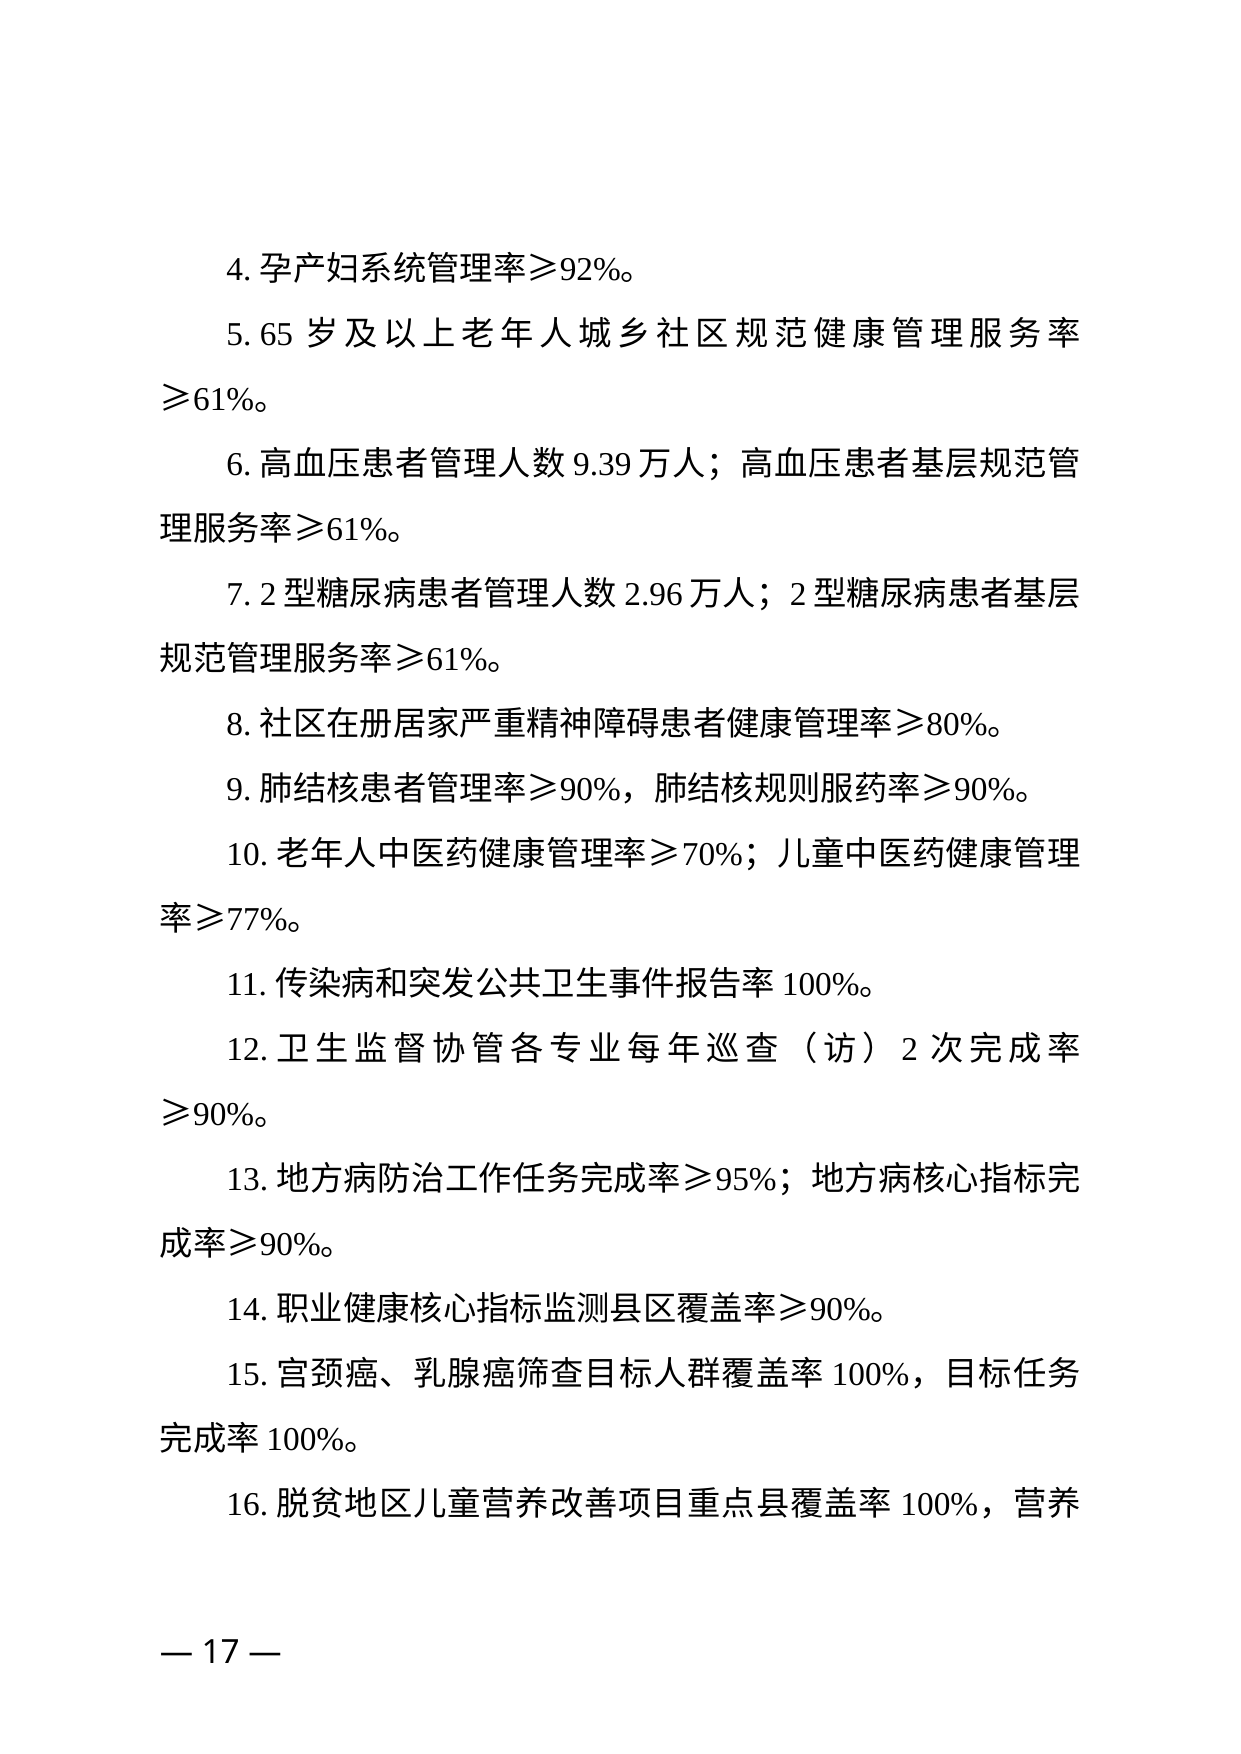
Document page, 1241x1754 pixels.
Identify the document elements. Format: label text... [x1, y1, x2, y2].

list 孕产妇系统管理率≥92%。 [159, 233, 1081, 298]
list 65岁及以上老年人城乡社区规范健康管理服务率≥61%。 [159, 298, 1081, 428]
list 老年人中医药健康管理率≥70%；儿童中医药健康管理率≥77%。 [159, 818, 1081, 948]
list 卫生监督协管各专业每年巡查（访）2次完成率≥90%。 [159, 1013, 1081, 1143]
list 传染病和突发公共卫生事件报告率100%。 [159, 948, 1081, 1013]
list 2型糖尿病患者管理人数2.96万人；2型糖尿病患者基层规范管理服务率≥61%。 [159, 558, 1081, 688]
list 高血压患者管理人数9.39万人；高血压患者基层规范管理服务率≥61%。 [159, 428, 1081, 558]
list 社区在册居家严重精神障碍患者健康管理率≥80%。 [159, 688, 1081, 753]
list 地方病防治工作任务完成率≥95%；地方病核心指标完成率≥90%。 [159, 1143, 1081, 1273]
list 宫颈癌、乳腺癌筛查目标人群覆盖率100%，目标任务完成率100%。 [159, 1338, 1081, 1468]
list 肺结核患者管理率≥90%，肺结核规则服药率≥90%。 [159, 753, 1081, 818]
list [159, 1468, 1081, 1533]
list 职业健康核心指标监测县区覆盖率≥90%。 [159, 1273, 1081, 1338]
